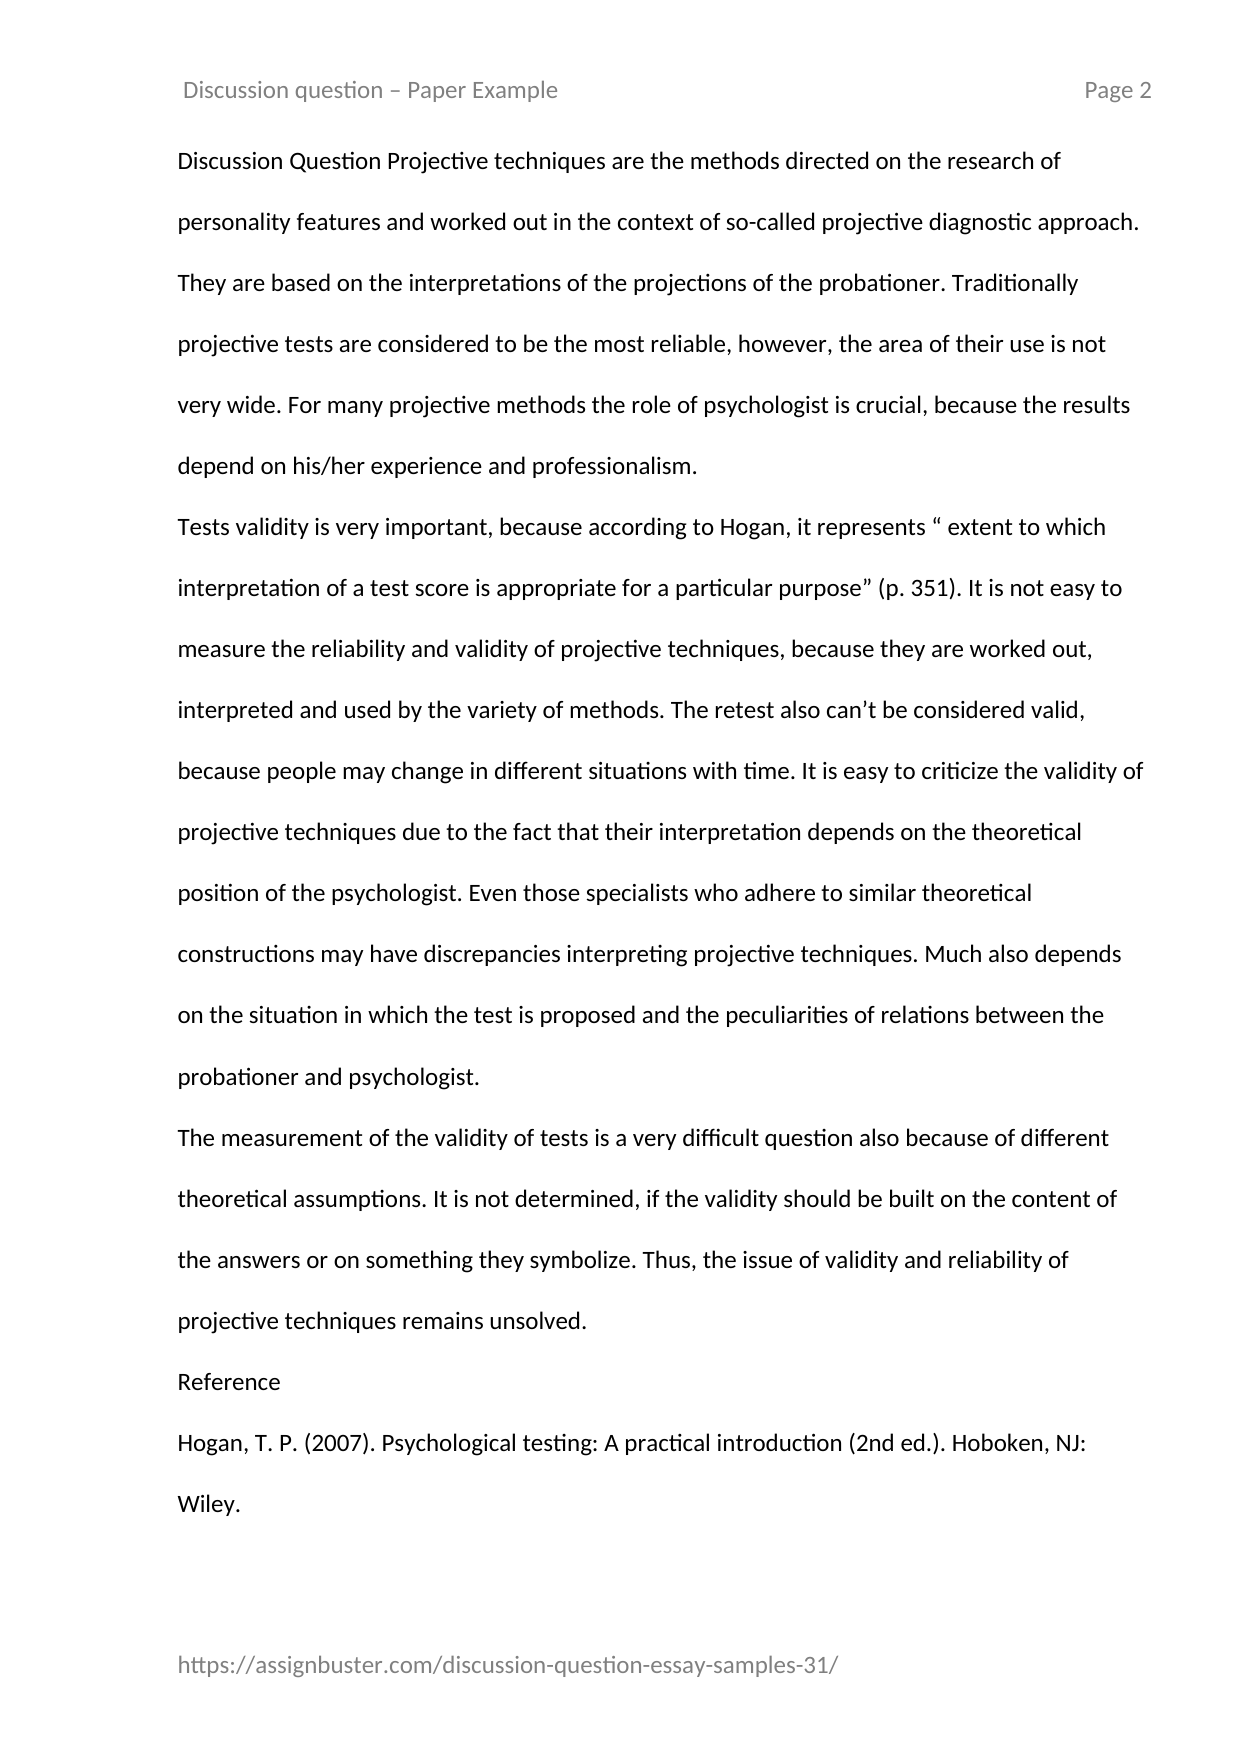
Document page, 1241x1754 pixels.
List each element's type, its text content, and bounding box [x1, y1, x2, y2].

text Discussion Question Projective techniques are the methods directed on the research of personality features and worked out in the context of so-called projective diagnostic approach. They are based on the interpretations of the projections of the probationer. Traditionally projective tests are considered to be the most reliable, however, the area of their use is not very wide. For many projective methods the role of psychologist is crucial, because the results depend on his/her experience and professionalism. Tests validity is very important, because according to Hogan, it represents “ extent to which interpretation of a test score is appropriate for a particular purpose” (p. 351). It is not easy to measure the reliability and validity of projective techniques, because they are worked out, interpreted and used by the variety of methods. The retest also can’t be considered valid, because people may change in different situations with time. It is easy to criticize the validity of projective techniques due to the fact that their interpretation depends on the theoretical position of the psychologist. Even those specialists who adhere to similar theoretical constructions may have discrepancies interpreting projective techniques. Much also depends on the situation in which the test is proposed and the peculiarities of relations between the probationer and psychologist. The measurement of the validity of tests is a very difficult question also because of different theoretical assumptions. It is not determined, if the validity should be built on the content of the answers or on something they symbolize. Thus, the issue of validity and reliability of projective techniques remains unsolved. Reference Hogan, T. P. (2007). Psychological testing: A practical introduction (2nd ed.). Hoboken, NJ: Wiley. [177, 145, 1152, 1518]
